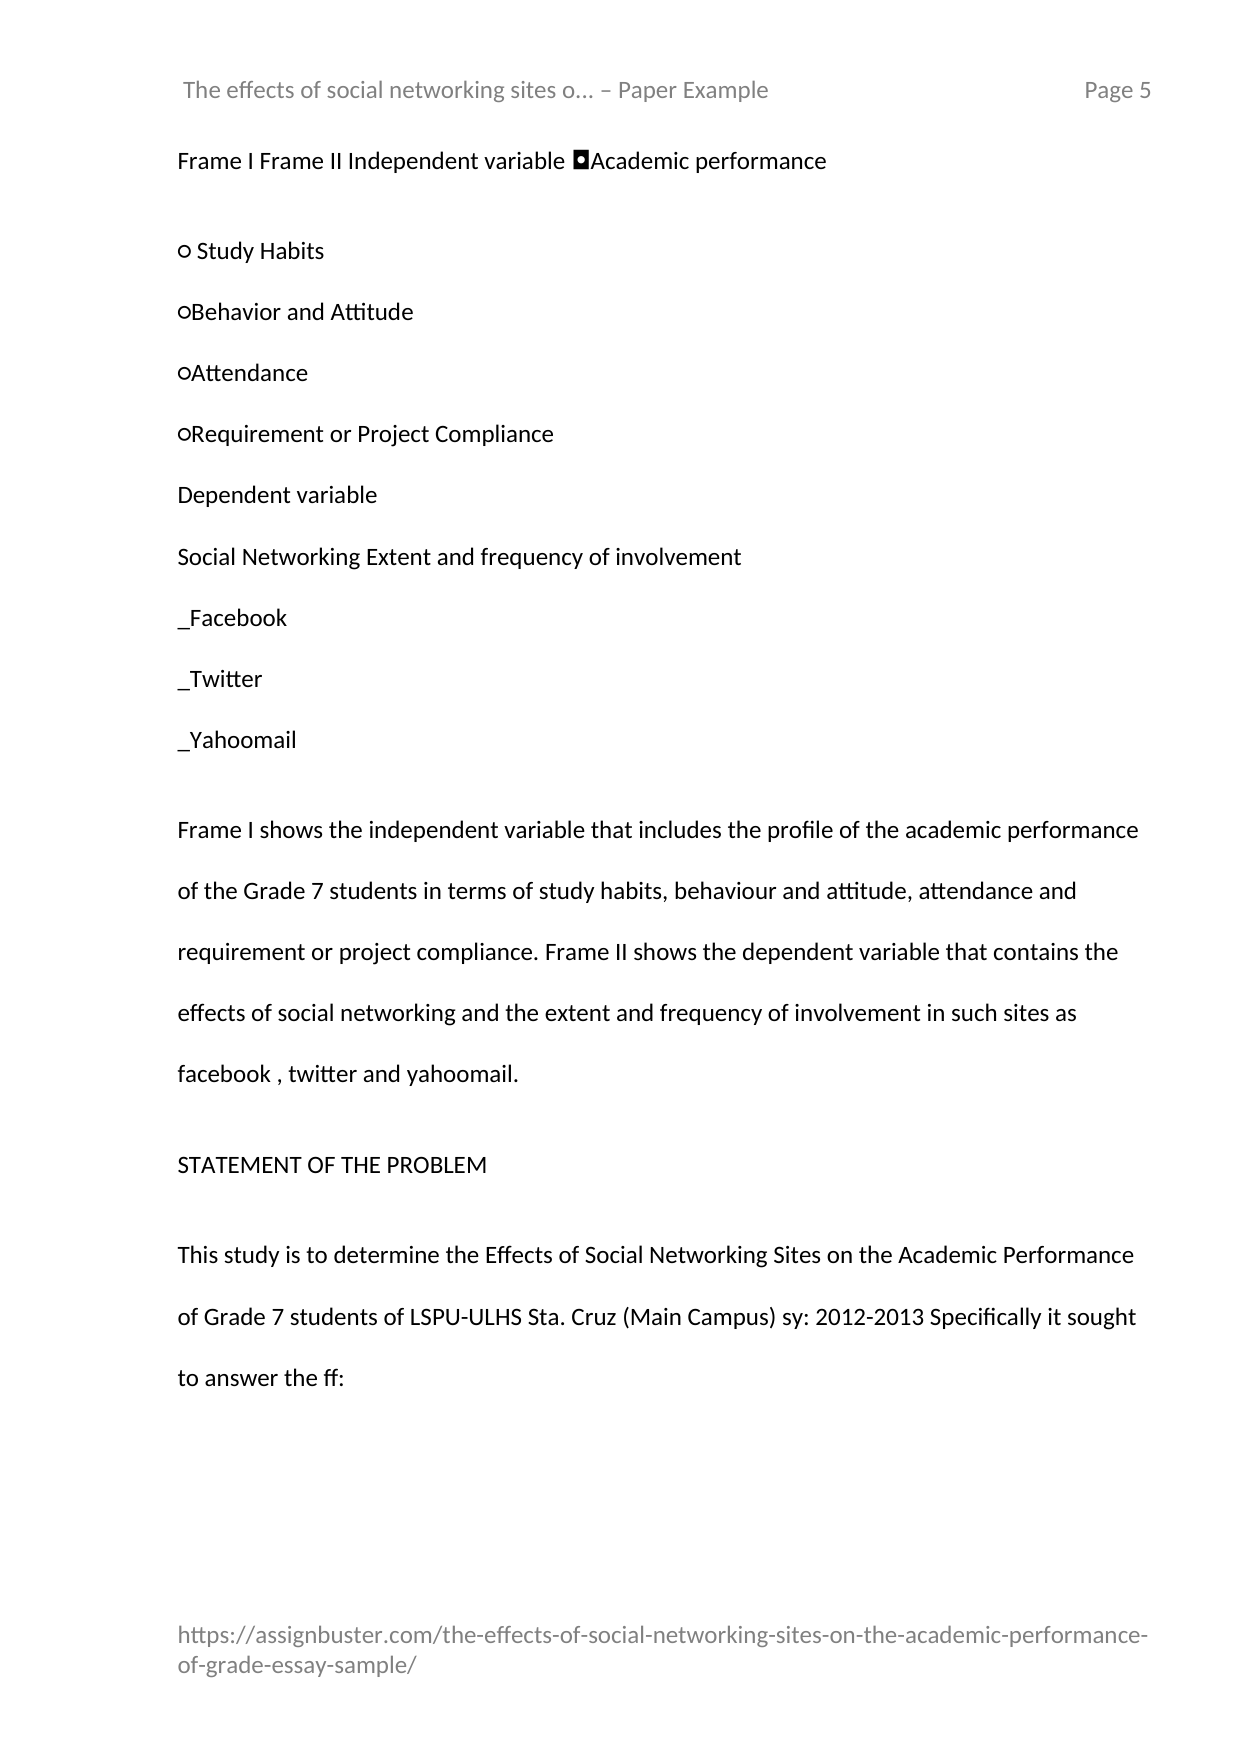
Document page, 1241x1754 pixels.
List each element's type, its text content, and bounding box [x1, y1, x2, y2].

text Frame I Frame II Independent variable ◘Academic performance [177, 145, 1152, 176]
text This study is to determine the Effects of Social Networking Sites on the Academic Performance of Grade 7 students of LSPU-ULHS Sta. Cruz (Main Campus) sy: 2012-2013 Specifically it sought to answer the ff: [177, 1239, 1152, 1392]
text Frame I shows the independent variable that includes the profile of the academic performance of the Grade 7 students in terms of study habits, behaviour and attitude, attendance and requirement or project compliance. Frame II shows the dependent variable that contains the effects of social networking and the extent and frequency of involvement in such sites as facebook , twitter and yahoomail. [177, 814, 1152, 1089]
text ○ Study Habits ○Behavior and Attitude ○Attendance ○Requirement or Project Compliance Dependent variable Social Networking Extent and frequency of involvement _Facebook _Twitter _Yahoomail [177, 236, 1152, 754]
text STATEMENT OF THE PROBLEM [177, 1149, 1152, 1179]
